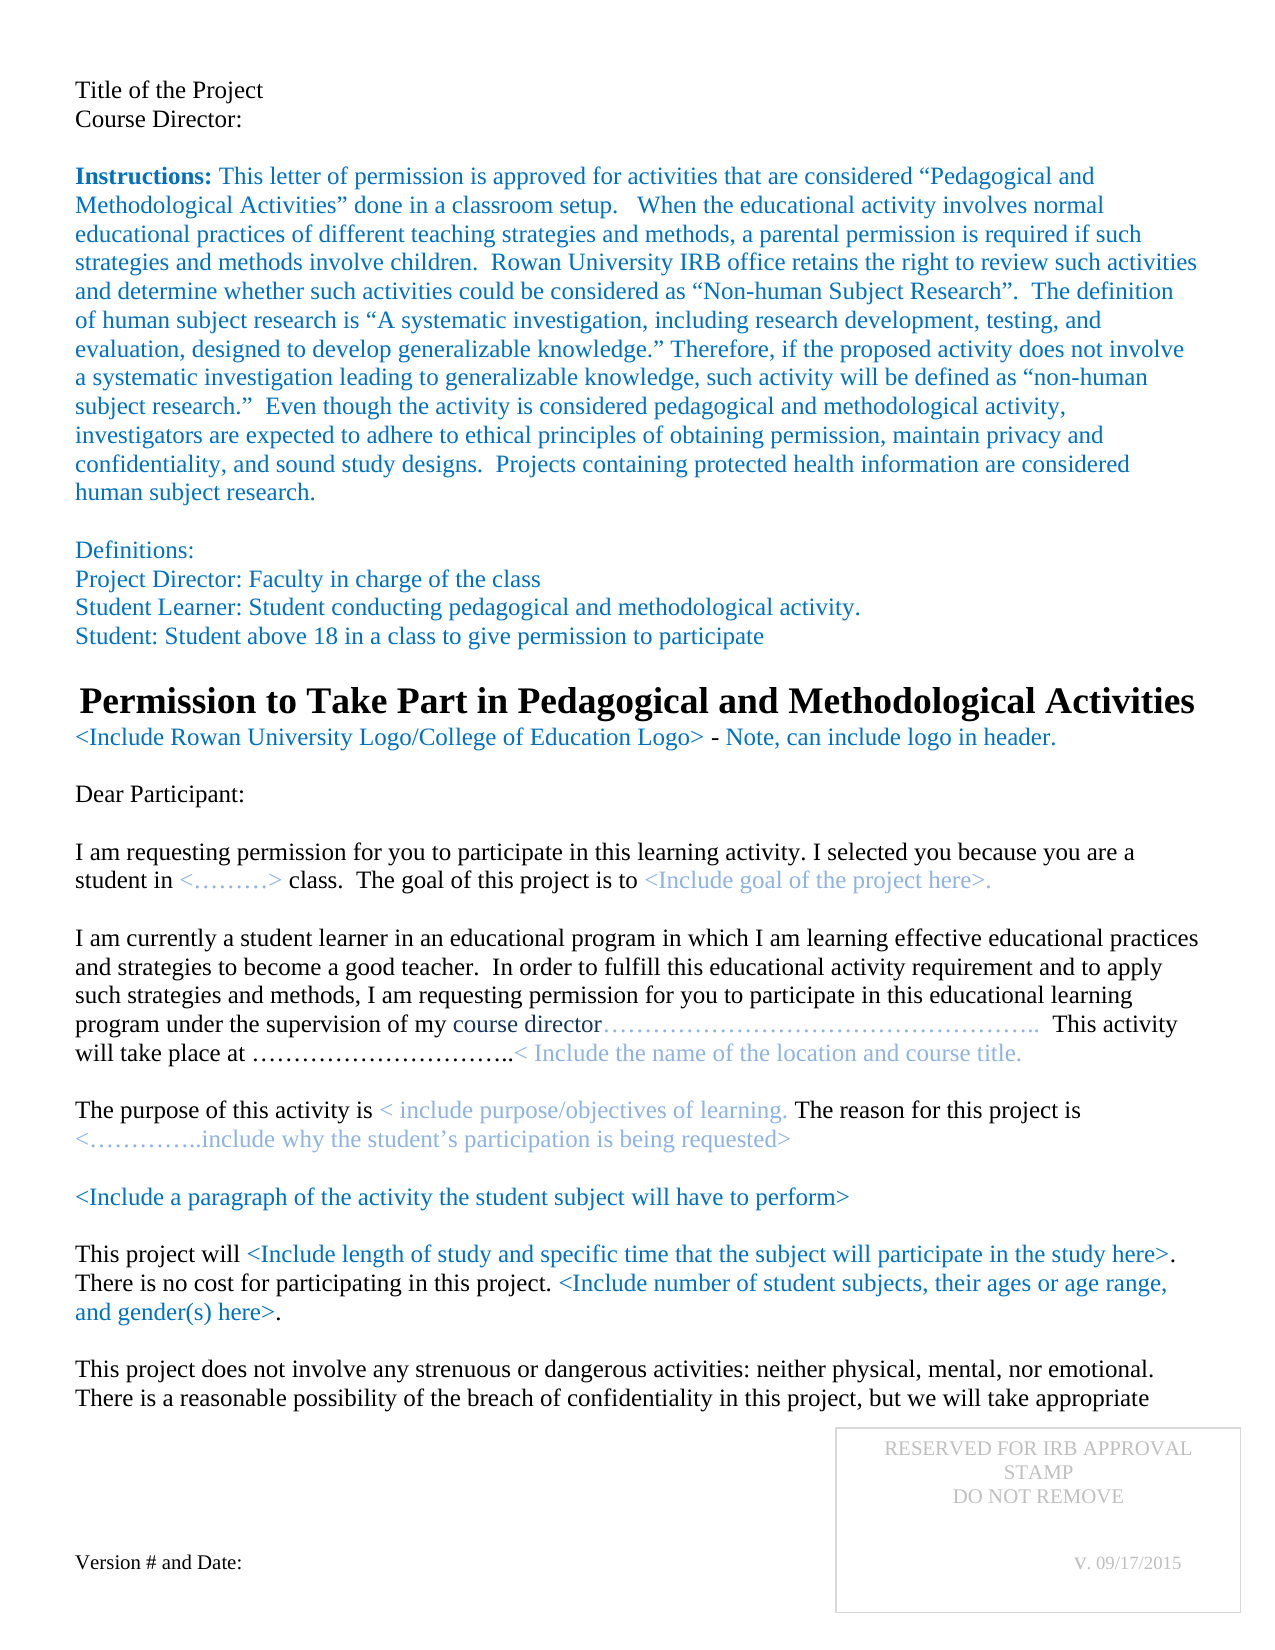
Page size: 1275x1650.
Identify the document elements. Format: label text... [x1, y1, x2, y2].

text Dear Participant: [75, 779, 1200, 808]
text <Include Rowan University Logo/College of Education Logo> - Note, can include logo in header. [75, 722, 1200, 751]
text Student: Student above 18 in a class to give permission to participate [75, 621, 1200, 650]
text Project Director: Faculty in charge of the class [75, 564, 1200, 592]
text Permission to Take Part in Pedagogical and Methodological Activities [75, 679, 1200, 722]
text Instructions: This letter of permission is approved for activities that are considered “Pedagogical and Methodological Activities” done in a classroom setup. When the educational activity involves normal educational practices of different teaching strategies and methods, a parental permission is required if such strategies and methods involve children. Rowan University IRB office retains the right to review such activities and determine whether such activities could be considered as “Non-human Subject Research”. The definition of human subject research is “A systematic investigation, including research development, testing, and evaluation, designed to develop generalizable knowledge.” Therefore, if the proposed activity does not involve a systematic investigation leading to generalizable knowledge, such activity will be defined as “non-human subject research.” Even though the activity is considered pedagogical and methodological activity, investigators are expected to adhere to ethical principles of obtaining permission, maintain privacy and confidentiality, and sound study designs. Projects containing protected health information are considered human subject research. [75, 161, 1200, 506]
text The purpose of this activity is < include purpose/objectives of learning. The reason for this project is <…………..include why the student’s participation is being requested> [75, 1096, 1200, 1153]
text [75, 1354, 1200, 1412]
text I am requesting permission for you to participate in this learning activity. I selected you because you are a student in <………> class. The goal of this project is to <Include goal of the project here>. [75, 837, 1200, 894]
text Student Learner: Student conducting pedagogical and methodological activity. [75, 592, 1200, 621]
text Definitions: [75, 535, 1200, 564]
text I am currently a student learner in an educational program in which I am learning effective educational practices and strategies to become a good teacher. In order to fulfill this educational activity requirement and to apply such strategies and methods, I am requesting permission for you to participate in this educational learning program under the supervision of my course director…………………………………………….. This activity will take place at …………………………..< Include the name of the location and course title. [75, 923, 1200, 1067]
text This project will <Include length of study and specific time that the subject will participate in the study here>. There is no cost for participating in this project. <Include number of student subjects, their ages or age range, and gender(s) here>. [75, 1239, 1200, 1326]
text <Include a paragraph of the activity the student subject will have to perform> [75, 1182, 1200, 1211]
